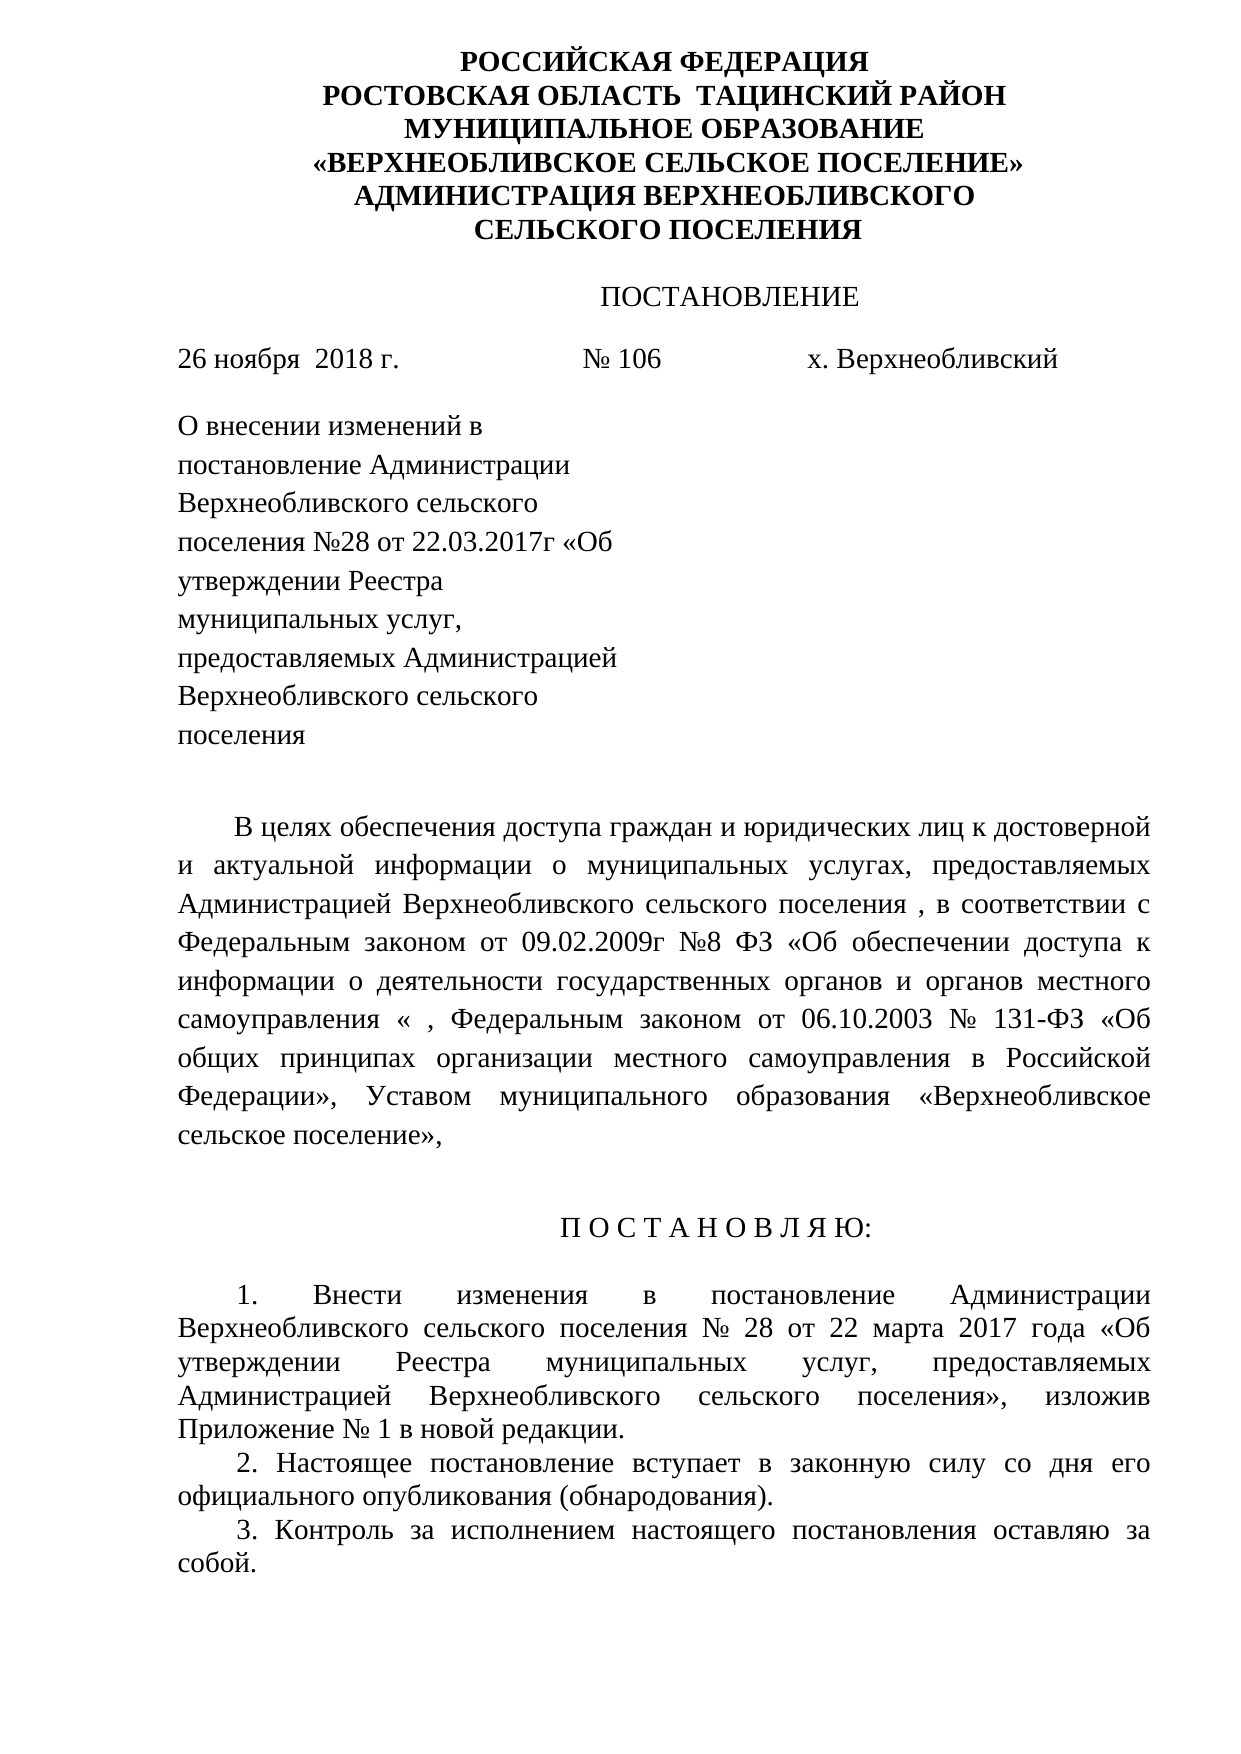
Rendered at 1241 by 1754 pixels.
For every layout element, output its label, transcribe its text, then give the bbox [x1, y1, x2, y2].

text 26 ноября 2018 г. № 106 х. Верхнеобливский [177, 341, 1152, 375]
text МУНИЦИПАЛЬНОЕ ОБРАЗОВАНИЕ [177, 111, 1152, 145]
text 2. Настоящее постановление вступает в законную силу со дня его официального опубликования (обнародования). [177, 1445, 1152, 1512]
table_header О внесении изменений в постановление Администрации Верхнеобливского сельского поселения №28 от 22.03.2017г «Об утверждении Реестра муниципальных услуг, предоставляемых Администрацией Верхнеобливского сельского поселения [166, 409, 650, 775]
text «ВЕРХНЕОБЛИВСКОЕ СЕЛЬСКОЕ ПОСЕЛЕНИЕ» [177, 145, 1152, 178]
text 3. Контроль за исполнением настоящего постановления оставляю за собой. [177, 1512, 1152, 1579]
text П О С Т А Н О В Л Я Ю: [207, 1210, 1152, 1243]
text В целях обеспечения доступа граждан и юридических лиц к достоверной и актуальной информации о муниципальных услугах, предоставляемых Администрацией Верхнеобливского сельского поселения , в соответствии с Федеральным законом от 09.02.2009г №8 ФЗ «Об обеспечении доступа к информации о деятельности государственных органов и органов местного самоуправления « , Федеральным законом от 06.10.2003 № 131-ФЗ «Об общих принципах организации местного самоуправления в Российской Федерации», Уставом муниципального образования «Верхнеобливское сельское поселение», [177, 809, 1152, 1151]
text АДМИНИСТРАЦИЯ ВЕРХНЕОБЛИВСКОГО [177, 178, 1152, 212]
text СЕЛЬСКОГО ПОСЕЛЕНИЯ [177, 212, 1152, 246]
text 1. Внести изменения в постановление Администрации Верхнеобливского сельского поселения № 28 от 22 марта 2017 года «Об утверждении Реестра муниципальных услуг, предоставляемых Администрацией Верхнеобливского сельского поселения», изложив Приложение № 1 в новой редакции. [177, 1277, 1152, 1445]
text РОСТОВСКАЯ ОБЛАСТЬ ТАЦИНСКИЙ РАЙОН [177, 78, 1152, 111]
text РОССИЙСКАЯ ФЕДЕРАЦИЯ [177, 44, 1152, 78]
text ПОСТАНОВЛЕНИЕ [177, 279, 1152, 313]
